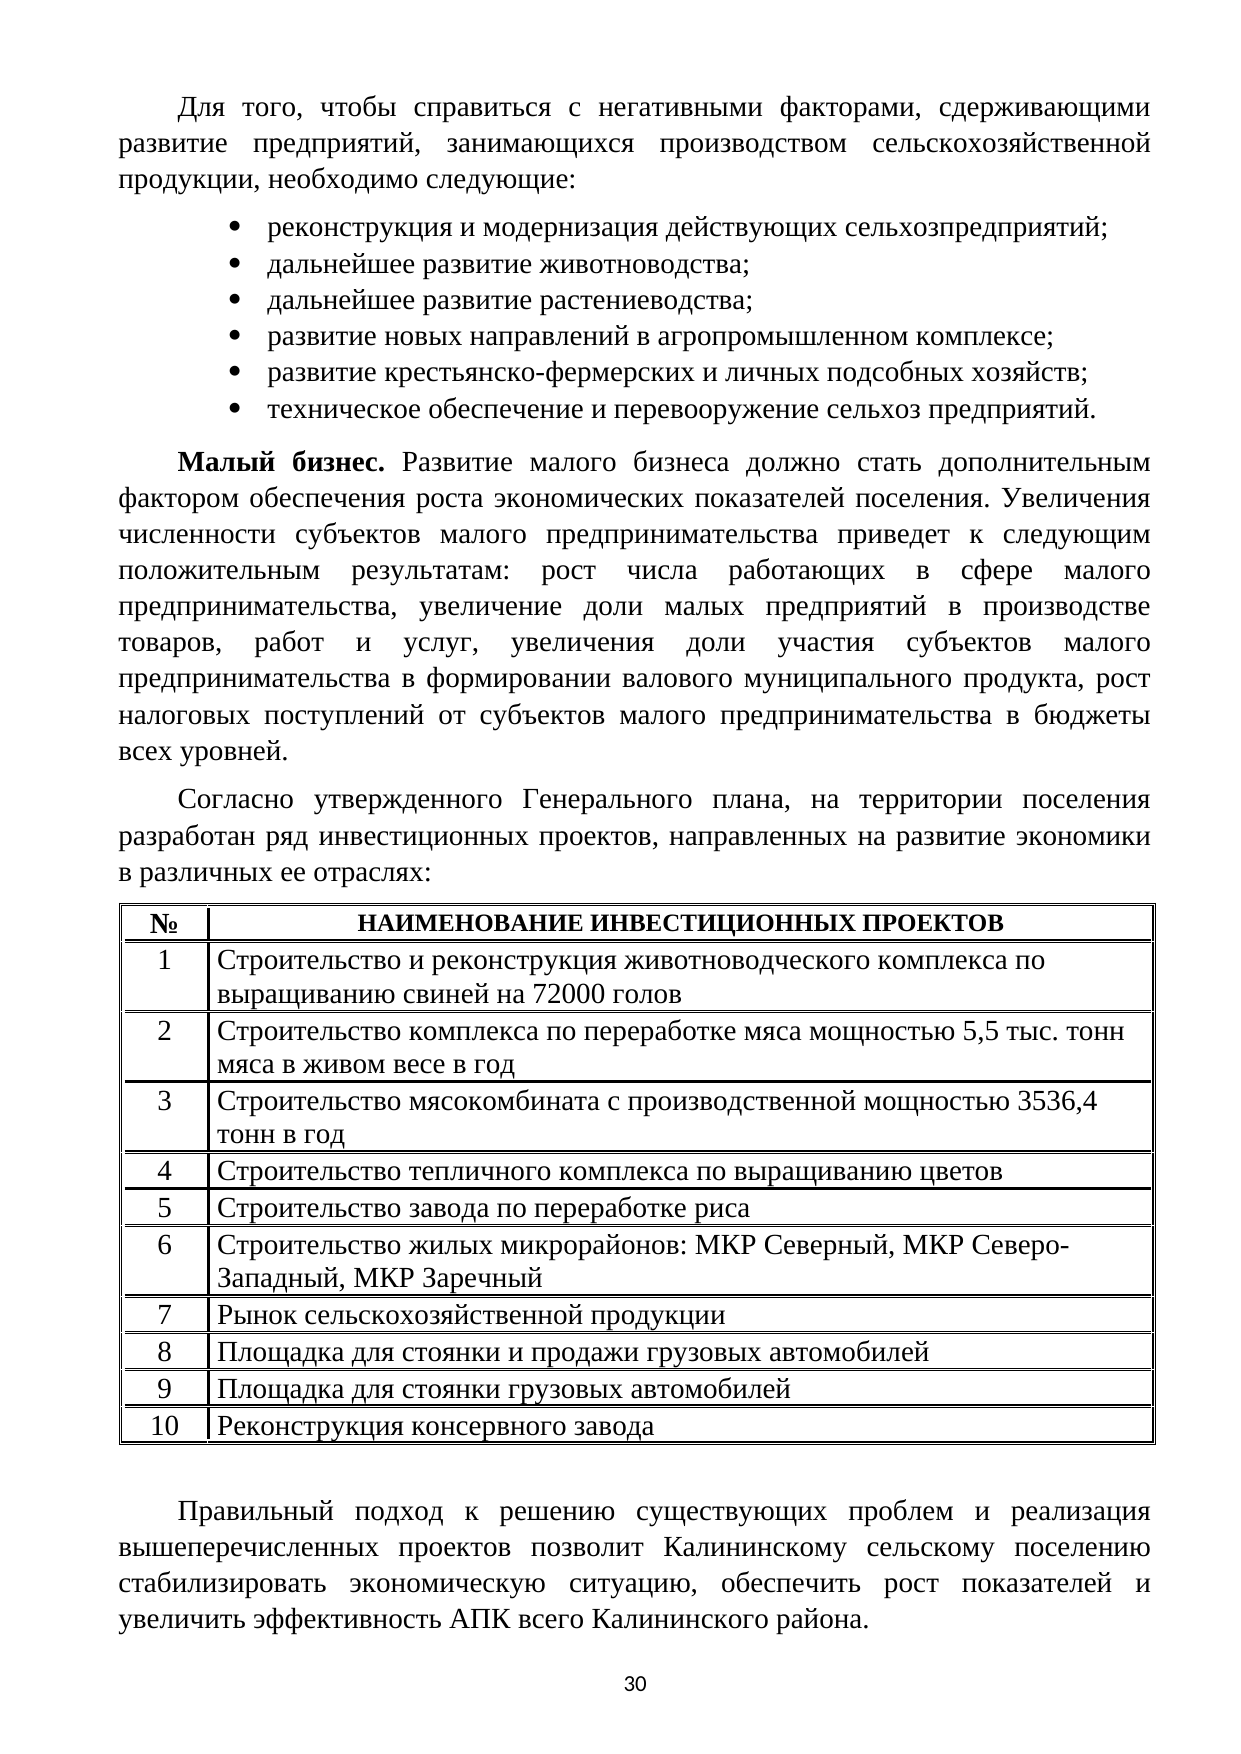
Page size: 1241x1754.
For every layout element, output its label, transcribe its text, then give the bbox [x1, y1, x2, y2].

table_header НАИМЕНОВАНИЕ ИНВЕСТИЦИОННЫХ ПРОЕКТОВ [208, 906, 1152, 939]
table_cell 3 [122, 1080, 207, 1150]
table_cell 2 [122, 1010, 207, 1080]
table_cell Строительство комплекса по переработке мяса мощностью 5,5 тыс. тонн мяса в живом весе в год [210, 1010, 1153, 1080]
table_cell Рынок сельскохозяйственной продукции [210, 1294, 1153, 1331]
table_cell 8 [120, 1331, 208, 1368]
list дальнейшее развитие растениеводства; [229, 282, 1152, 316]
list техническое обеспечение и перевооружение сельхоз предприятий. [229, 391, 1152, 424]
table_cell Строительство и реконструкция животноводческого комплекса по выращиванию свиней на 72000 голов [210, 939, 1153, 1009]
table_cell 5 [122, 1187, 207, 1224]
list реконструкция и модернизация действующих сельхозпредприятий; [229, 209, 1152, 243]
table_cell Строительство завода по переработке риса [210, 1187, 1152, 1224]
table_cell 4 [122, 1150, 207, 1187]
table_cell Строительство жилых микрорайонов: МКР Северный, МКР Северо-Западный, МКР Заречный [208, 1224, 1154, 1294]
text Для того, чтобы справиться с негативными факторами, сдерживающими развитие предприятий, занимающихся производством сельскохозяйственной продукции, необходимо следующие: [118, 89, 1152, 194]
table_cell 10 [122, 1404, 208, 1441]
table_cell Строительство мясокомбината с производственной мощностью 3536,4 тонн в год [210, 1080, 1152, 1150]
table_cell Реконструкция консервного завода [208, 1404, 1153, 1441]
list развитие крестьянско-фермерских и личных подсобных хозяйств; [229, 354, 1152, 388]
table_cell 9 [120, 1368, 208, 1404]
table_cell Площадка для стоянки грузовых автомобилей [208, 1368, 1154, 1404]
table_cell Строительство тепличного комплекса по выращиванию цветов [210, 1150, 1153, 1187]
text Малый бизнес. Развитие малого бизнеса должно стать дополнительным фактором обеспечения роста экономических показателей поселения. Увеличения численности субъектов малого предпринимательства приведет к следующим положительным результатам: рост числа работающих в сфере малого предпринимательства, увеличение доли малых предприятий в производстве товаров, работ и услуг, увеличения доли участия субъектов малого предпринимательства в формировании валового муниципального продукта, рост налоговых поступлений от субъектов малого предпринимательства в бюджеты всех уровней. [118, 444, 1152, 766]
text Правильный подход к решению существующих проблем и реализация вышеперечисленных проектов позволит Калининскому сельскому поселению стабилизировать экономическую ситуацию, обеспечить рост показателей и увеличить эффективность АПК всего Калининского района. [118, 1493, 1152, 1635]
table_cell Площадка для стоянки и продажи грузовых автомобилей [208, 1331, 1154, 1368]
table_cell 1 [122, 939, 207, 1009]
text Согласно утвержденного Генерального плана, на территории поселения разработан ряд инвестиционных проектов, направленных на развитие экономики в различных ее отраслях: [118, 782, 1152, 887]
list развитие новых направлений в агропромышленном комплексе; [229, 318, 1152, 352]
table_cell 7 [122, 1294, 207, 1331]
table_header № [122, 904, 208, 939]
list дальнейшее развитие животноводства; [229, 246, 1152, 279]
table_cell 6 [120, 1224, 208, 1294]
